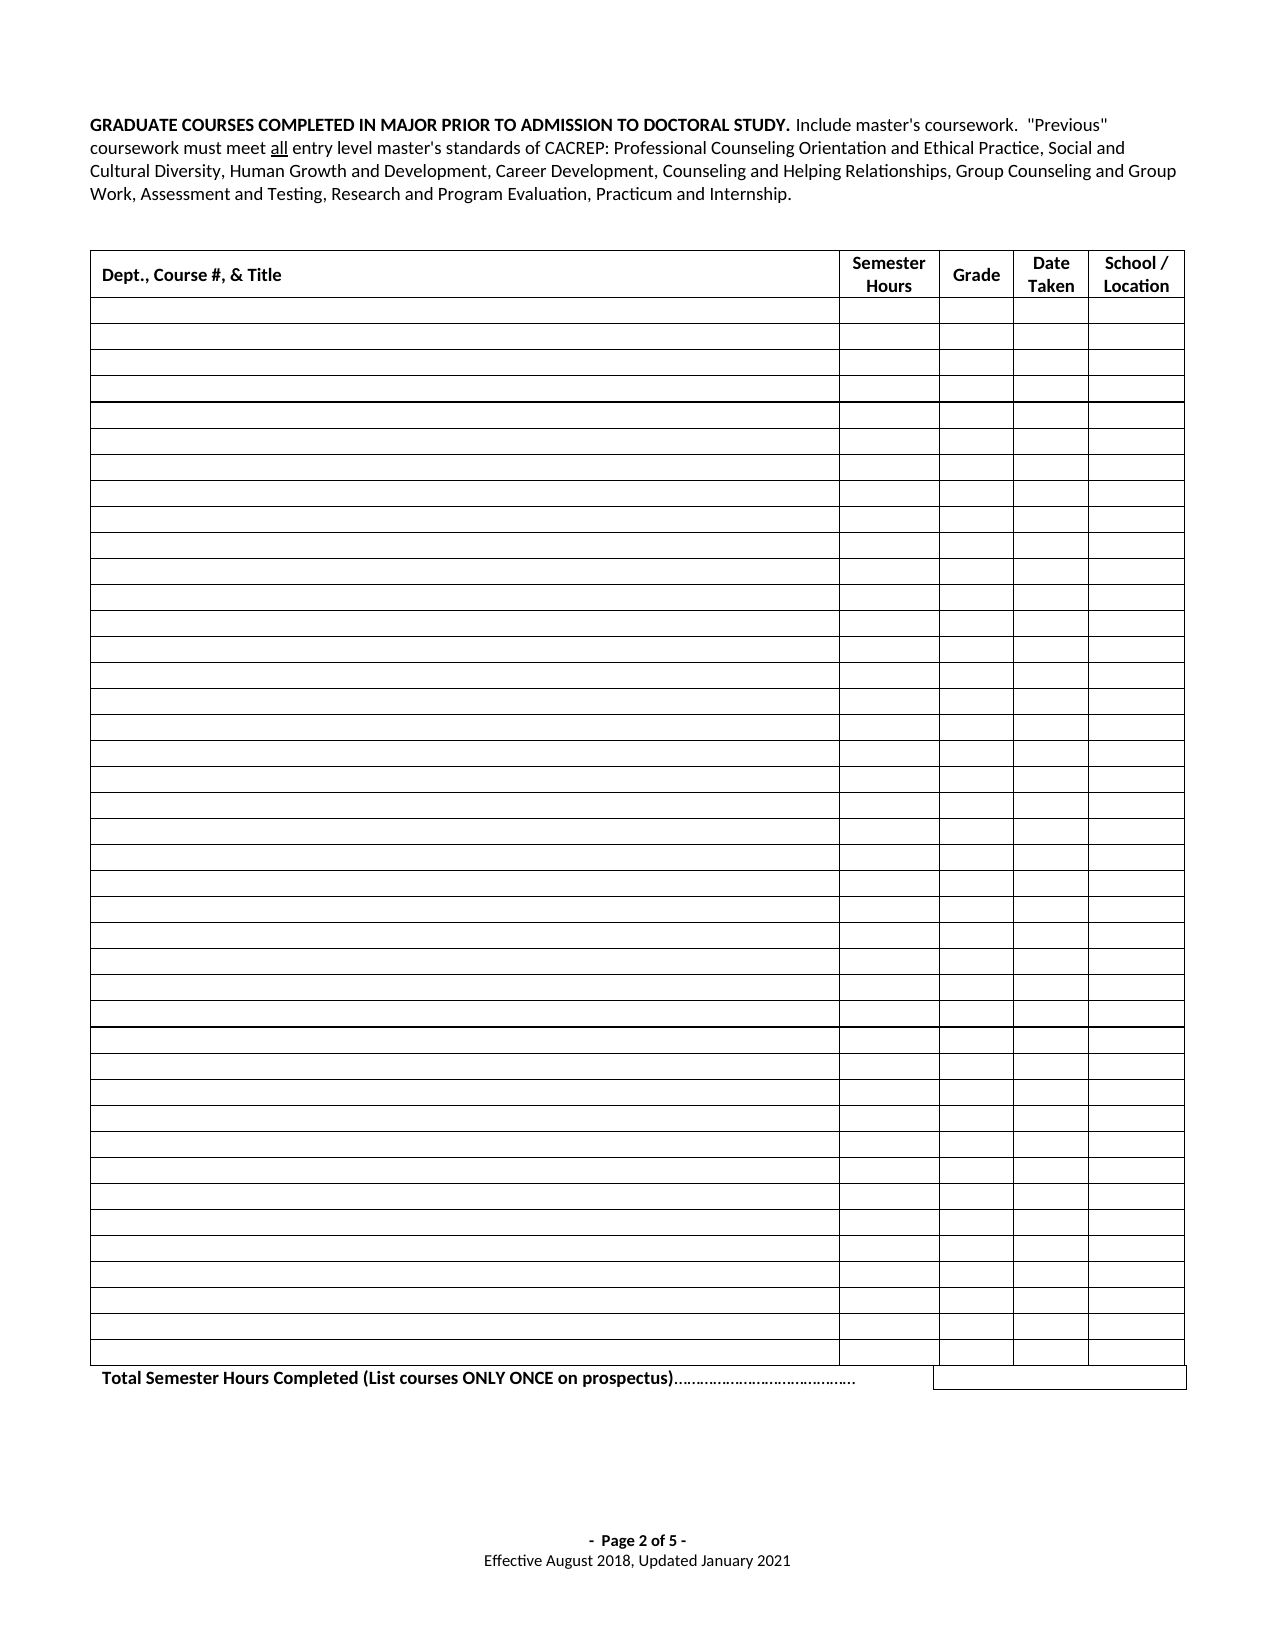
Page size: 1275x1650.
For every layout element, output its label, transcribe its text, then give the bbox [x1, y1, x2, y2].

table_cell [1014, 559, 1088, 584]
table_cell [840, 767, 939, 792]
table_cell [1014, 455, 1088, 479]
table_cell [934, 1366, 1186, 1389]
table_cell [91, 455, 839, 479]
table_cell [91, 897, 839, 922]
table_cell [1014, 376, 1088, 401]
table_cell [91, 637, 839, 662]
table_cell [1014, 949, 1088, 974]
table_cell [1089, 1288, 1184, 1313]
table_cell [1014, 533, 1088, 558]
table_header School / Location [1089, 251, 1184, 297]
table_cell [1089, 1080, 1184, 1104]
table_cell [940, 585, 1013, 610]
table_cell [840, 1158, 939, 1183]
table_cell [840, 1028, 939, 1052]
table_cell [1014, 1080, 1088, 1104]
table_cell [1089, 403, 1184, 427]
table_cell [91, 1132, 839, 1157]
table_cell [1014, 298, 1088, 323]
table_cell [940, 1314, 1013, 1339]
table_cell [1014, 715, 1088, 740]
table_cell [940, 1132, 1013, 1157]
table_cell [91, 559, 839, 584]
table_cell [1089, 1314, 1184, 1339]
table_cell [91, 507, 839, 532]
table_cell [1014, 1184, 1088, 1209]
table_cell [91, 324, 839, 349]
table_cell [840, 1262, 939, 1287]
table_cell [840, 1054, 939, 1078]
table_cell [91, 1080, 839, 1104]
table_cell [1089, 1158, 1184, 1183]
table_cell [940, 949, 1013, 974]
table_cell [1089, 533, 1184, 558]
table_cell [840, 1314, 939, 1339]
table_cell [940, 689, 1013, 714]
table_cell [840, 481, 939, 506]
table_cell [1014, 637, 1088, 662]
table_cell [840, 897, 939, 922]
table_cell [1014, 1288, 1088, 1313]
table_cell [1014, 1001, 1088, 1026]
table_cell [940, 715, 1013, 740]
table_cell [91, 741, 839, 766]
table_cell [940, 350, 1013, 375]
table_cell [940, 507, 1013, 532]
table_cell [940, 663, 1013, 688]
table_cell [840, 1001, 939, 1026]
table_cell [1089, 585, 1184, 610]
table_cell [91, 663, 839, 688]
table_cell [91, 1054, 839, 1078]
table_cell [1014, 350, 1088, 375]
table_cell [940, 1340, 1013, 1365]
table_cell [940, 741, 1013, 766]
table_cell [1089, 376, 1184, 401]
table_cell [1089, 1028, 1184, 1052]
table_cell [840, 455, 939, 479]
table_cell [1014, 429, 1088, 453]
table_cell [91, 819, 839, 844]
table_cell [940, 1054, 1013, 1078]
table_cell [940, 429, 1013, 453]
table_cell [91, 350, 839, 375]
table_header Grade [940, 251, 1013, 297]
table_cell [1014, 871, 1088, 896]
table_cell [1014, 741, 1088, 766]
table_cell [1089, 1236, 1184, 1261]
table_cell [940, 1236, 1013, 1261]
table_cell [91, 767, 839, 792]
table_cell [840, 298, 939, 323]
table_cell [91, 1288, 839, 1313]
table_cell [91, 376, 839, 401]
table_cell [940, 793, 1013, 818]
table_cell [1089, 715, 1184, 740]
table_cell [1089, 1210, 1184, 1235]
table_cell [1089, 455, 1184, 479]
table_cell [840, 793, 939, 818]
table_cell [1089, 819, 1184, 844]
table_cell [1014, 1262, 1088, 1287]
table_cell [940, 767, 1013, 792]
table_cell [1089, 324, 1184, 349]
table_cell [940, 376, 1013, 401]
table_cell [1014, 1132, 1088, 1157]
table_cell [940, 871, 1013, 896]
table_cell [1089, 793, 1184, 818]
table_cell [840, 1184, 939, 1209]
table_cell [840, 507, 939, 532]
table_cell [1089, 845, 1184, 870]
table_cell [1014, 975, 1088, 1000]
table_cell [940, 1210, 1013, 1235]
table_cell [1089, 507, 1184, 532]
table_cell [1014, 507, 1088, 532]
table_cell [1089, 637, 1184, 662]
table_cell [1014, 1158, 1088, 1183]
table_cell [840, 1106, 939, 1131]
table_header Dept., Course #, & Title [91, 251, 839, 297]
table_cell [91, 1028, 839, 1052]
table_cell [840, 585, 939, 610]
table_cell [1089, 1001, 1184, 1026]
table_cell [840, 819, 939, 844]
table_cell [1089, 1106, 1184, 1131]
table_cell [1014, 403, 1088, 427]
table_cell [840, 975, 939, 1000]
table_cell [91, 611, 839, 636]
table_cell [1089, 559, 1184, 584]
table_cell [1014, 1314, 1088, 1339]
table_cell [940, 324, 1013, 349]
table_cell [1089, 689, 1184, 714]
table_cell [1014, 689, 1088, 714]
table_cell [91, 1262, 839, 1287]
table_cell [1089, 1262, 1184, 1287]
table_cell [91, 845, 839, 870]
table_cell [91, 403, 839, 427]
table_cell [840, 845, 939, 870]
table_cell [840, 429, 939, 453]
table_header Date Taken [1014, 251, 1088, 297]
table_cell [840, 324, 939, 349]
table_cell [1014, 585, 1088, 610]
table_cell [91, 715, 839, 740]
table_cell [91, 689, 839, 714]
table_cell [1089, 350, 1184, 375]
table_cell [91, 1314, 839, 1339]
table_cell [940, 845, 1013, 870]
table_cell [940, 481, 1013, 506]
table_cell [940, 1262, 1013, 1287]
table_cell [1089, 767, 1184, 792]
table_cell [840, 637, 939, 662]
table_cell [1089, 1340, 1184, 1365]
table_cell Total Semester Hours Completed (List courses ONLY ONCE on prospectus)…………………………………… [91, 1366, 933, 1389]
table_cell [1014, 324, 1088, 349]
table_cell [940, 559, 1013, 584]
table_cell [91, 1210, 839, 1235]
table_cell [840, 1080, 939, 1104]
table_cell [1089, 871, 1184, 896]
table_cell [940, 1001, 1013, 1026]
table_cell [1089, 481, 1184, 506]
table_cell [840, 1132, 939, 1157]
table_cell [1014, 793, 1088, 818]
table_cell [840, 1288, 939, 1313]
table_cell [91, 871, 839, 896]
table_cell [840, 741, 939, 766]
table_cell [840, 559, 939, 584]
table_cell [940, 1158, 1013, 1183]
table_cell [91, 585, 839, 610]
table_cell [1014, 1210, 1088, 1235]
table_cell [940, 1080, 1013, 1104]
table_cell [940, 819, 1013, 844]
table_cell [840, 533, 939, 558]
table_cell [1014, 1054, 1088, 1078]
table_cell [840, 663, 939, 688]
table_cell [840, 923, 939, 948]
table_cell [1014, 1106, 1088, 1131]
table_cell [91, 949, 839, 974]
table_cell [1014, 1340, 1088, 1365]
table_cell [840, 1340, 939, 1365]
table_cell [840, 350, 939, 375]
table_cell [940, 1028, 1013, 1052]
table_cell [91, 975, 839, 1000]
table_cell [91, 1001, 839, 1026]
text GRADUATE COURSES COMPLETED IN MAJOR PRIOR TO ADMISSION TO DOCTORAL STUDY. Include master's coursework. "Previous" coursework must meet all entry level master's standards of CACREP: Professional Counseling Orientation and Ethical Practice, Social and Cultural Diversity, Human Growth and Development, Career Development, Counseling and Helping Relationships, Group Counseling and Group Work, Assessment and Testing, Research and Program Evaluation, Practicum and Internship. [90, 113, 1185, 204]
table_cell [91, 1106, 839, 1131]
table_cell [1014, 611, 1088, 636]
table_cell [1089, 741, 1184, 766]
table_cell [1014, 663, 1088, 688]
table_cell [840, 715, 939, 740]
table_cell [91, 1236, 839, 1261]
table_cell [940, 455, 1013, 479]
table_cell [91, 923, 839, 948]
table_cell [940, 611, 1013, 636]
table_cell [91, 429, 839, 453]
table_cell [940, 1106, 1013, 1131]
table_cell [940, 897, 1013, 922]
table_cell [1089, 897, 1184, 922]
table_cell [1089, 975, 1184, 1000]
table_cell [1089, 611, 1184, 636]
table_cell [91, 481, 839, 506]
table_cell [1089, 1132, 1184, 1157]
table_cell [940, 533, 1013, 558]
table_cell [940, 637, 1013, 662]
table_cell [1089, 298, 1184, 323]
table_cell [1014, 1236, 1088, 1261]
table_cell [1089, 949, 1184, 974]
table_cell [1089, 663, 1184, 688]
table_cell [840, 376, 939, 401]
table_cell [91, 1340, 839, 1365]
table_cell [1014, 845, 1088, 870]
table_cell [840, 403, 939, 427]
table_cell [1089, 429, 1184, 453]
table_header Semester Hours [840, 251, 939, 297]
table_cell [1089, 1054, 1184, 1078]
table_cell [91, 1184, 839, 1209]
table_cell [840, 871, 939, 896]
table_cell [1014, 819, 1088, 844]
table_cell [940, 1288, 1013, 1313]
table_cell [1014, 923, 1088, 948]
table_cell [840, 1236, 939, 1261]
table_cell [91, 793, 839, 818]
table_cell [1014, 481, 1088, 506]
table_cell [1014, 897, 1088, 922]
table_cell [940, 1184, 1013, 1209]
table_cell [91, 298, 839, 323]
table_cell [940, 923, 1013, 948]
table_cell [940, 403, 1013, 427]
table_cell [940, 298, 1013, 323]
table_cell [1014, 767, 1088, 792]
table_cell [840, 1210, 939, 1235]
table_cell [840, 611, 939, 636]
table_cell [1014, 1028, 1088, 1052]
table_cell [91, 533, 839, 558]
table_cell [840, 949, 939, 974]
table_cell [940, 975, 1013, 1000]
table_cell [840, 689, 939, 714]
table_cell [1089, 1184, 1184, 1209]
table_cell [91, 1158, 839, 1183]
table_cell [1089, 923, 1184, 948]
